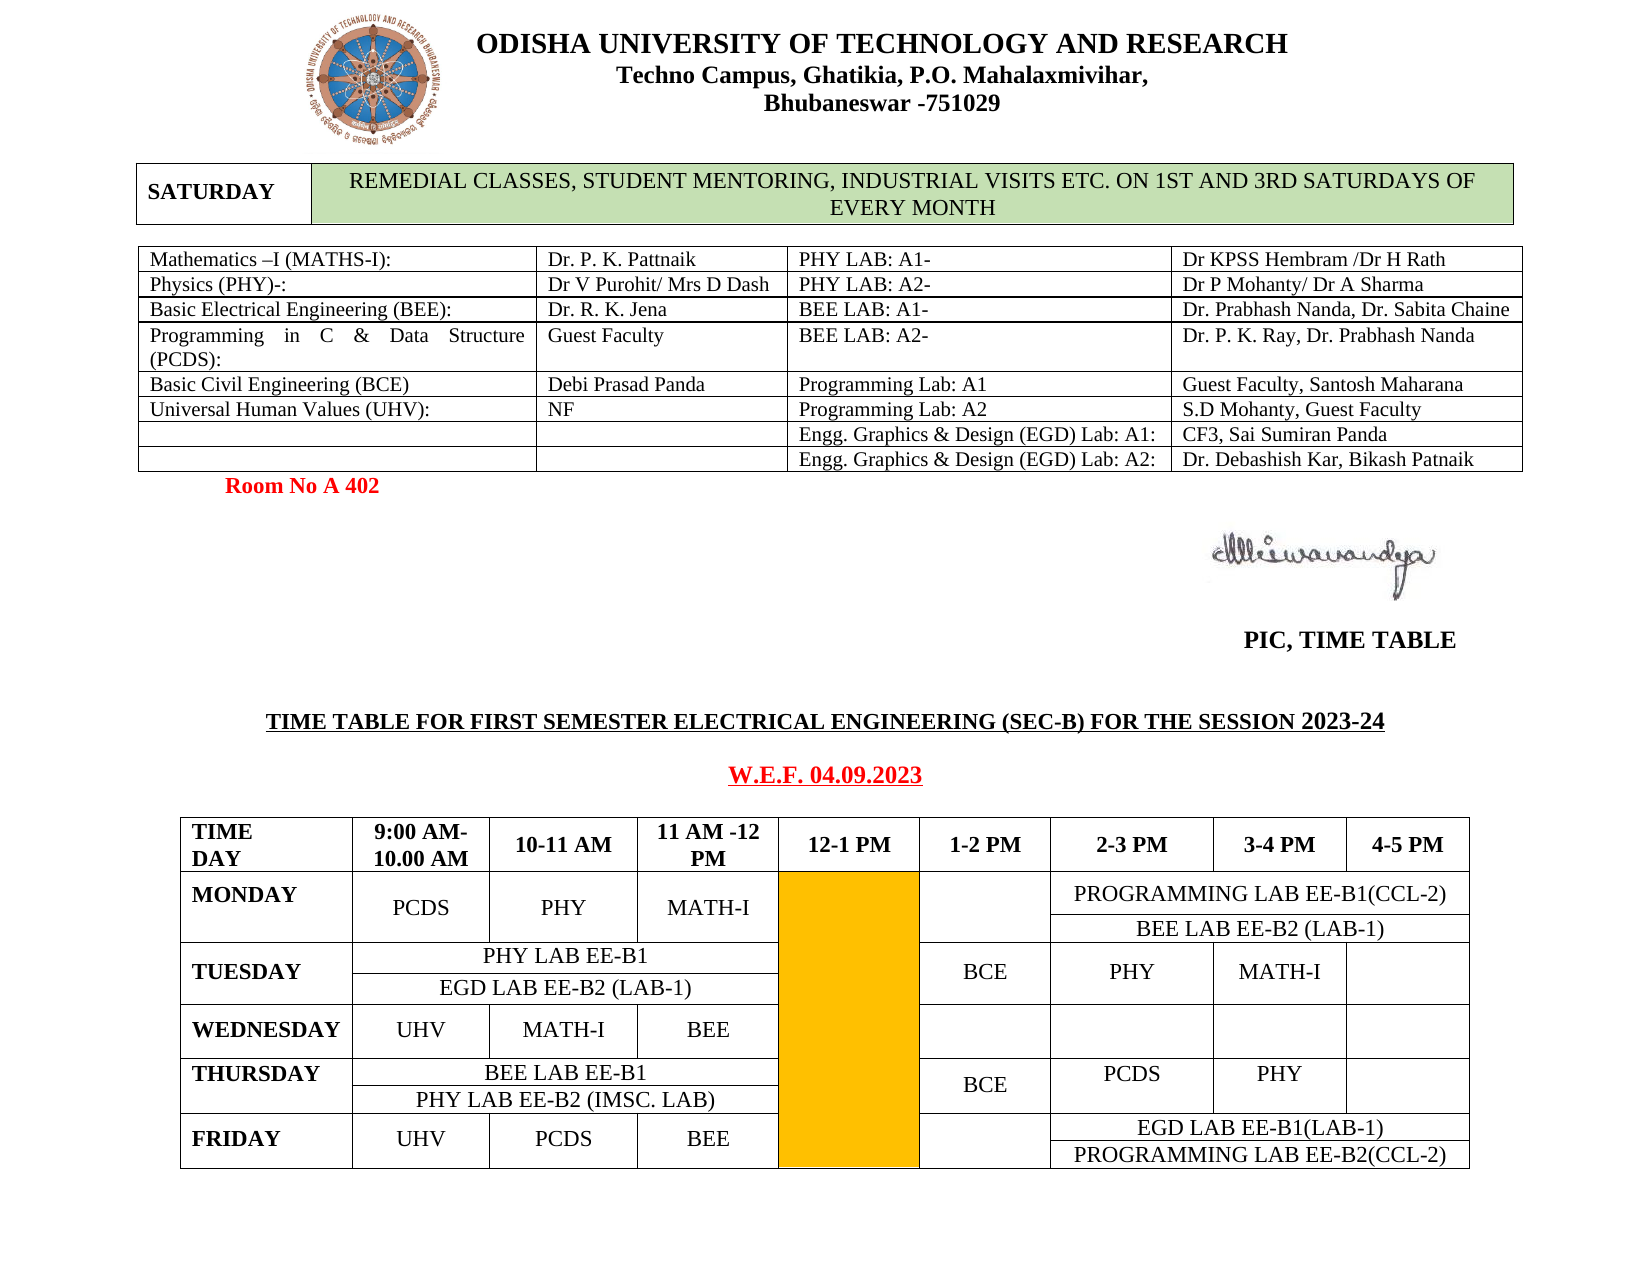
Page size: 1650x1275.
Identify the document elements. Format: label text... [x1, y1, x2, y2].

table_cell S.D Mohanty, Guest Faculty [1172, 397, 1522, 421]
table_cell EGD LAB EE-B1(LAB-1) [1051, 1114, 1469, 1140]
table_cell BCE [920, 943, 1050, 1004]
table_cell Universal Human Values (UHV): [139, 397, 536, 421]
table_header Mathematics –I (MATHS-I): [139, 247, 536, 271]
table_cell Dr P Mohanty/ Dr A Sharma [1172, 272, 1522, 296]
table_cell UHV [353, 1005, 489, 1058]
table_cell BEE [638, 1114, 778, 1167]
table_cell [537, 447, 787, 471]
table_header 10-11 AM [490, 818, 637, 871]
table_cell [779, 872, 919, 1167]
table_cell BEE LAB: A2- [788, 323, 1171, 371]
table_cell [139, 422, 536, 446]
table_cell MATH-I [638, 872, 778, 942]
picture [1200, 519, 1458, 601]
table_cell BEE [638, 1005, 778, 1058]
table_cell MATH-I [1214, 943, 1346, 1004]
table_header 12-1 PM [779, 818, 919, 871]
table_cell Programming Lab: A1 [788, 372, 1171, 396]
table_cell Dr. R. K. Jena [537, 298, 787, 321]
table_cell TUESDAY [181, 943, 352, 1004]
table_cell [1347, 1005, 1469, 1058]
table_cell THURSDAY [181, 1059, 352, 1113]
table_cell Programming in C & Data Structure (PCDS): [139, 323, 536, 371]
table_header PHY LAB: A1- [788, 247, 1171, 271]
table_cell [1214, 1005, 1346, 1058]
table_cell [537, 422, 787, 446]
table_header 11 AM -12 PM [638, 818, 778, 871]
table_cell Engg. Graphics & Design (EGD) Lab: A1: [788, 422, 1171, 446]
table_cell [920, 1114, 1050, 1167]
table_cell Dr. Prabhash Nanda, Dr. Sabita Chaine [1172, 298, 1522, 321]
table_cell PHY LAB EE-B1 [353, 943, 778, 973]
table_cell SATURDAY [137, 164, 311, 223]
table_cell [1051, 1005, 1213, 1058]
table_cell PHY LAB EE-B2 (IMSC. LAB) [353, 1086, 778, 1113]
table_cell MONDAY [181, 872, 352, 942]
table_cell PCDS [490, 1114, 637, 1167]
table_cell Debi Prasad Panda [537, 372, 787, 396]
table_cell EGD LAB EE-B2 (LAB-1) [353, 974, 778, 1004]
table_header 1-2 PM [920, 818, 1050, 871]
table_cell [1347, 943, 1469, 1004]
table_cell PROGRAMMING LAB EE-B2(CCL-2) [1051, 1141, 1469, 1167]
table_cell Guest Faculty [537, 323, 787, 371]
table_cell BEE LAB EE-B2 (LAB-1) [1051, 915, 1469, 942]
table_cell Dr. P. K. Ray, Dr. Prabhash Nanda [1172, 323, 1522, 371]
table_cell REMEDIAL CLASSES, STUDENT MENTORING, INDUSTRIAL VISITS ETC. ON 1ST AND 3RD SATURDAYS OF EVERY MONTH [312, 164, 1513, 223]
table_cell [139, 447, 536, 471]
table_cell [920, 872, 1050, 942]
table_cell WEDNESDAY [181, 1005, 352, 1058]
table_cell Engg. Graphics & Design (EGD) Lab: A2: [788, 447, 1171, 471]
text W.E.F. 04.09.2023 [150, 760, 1500, 788]
text TIME TABLE FOR FIRST SEMESTER ELECTRICAL ENGINEERING (SEC-B) FOR THE SESSION 2023-24 [150, 706, 1500, 734]
table_cell CF3, Sai Sumiran Panda [1172, 422, 1522, 446]
table_cell PROGRAMMING LAB EE-B1(CCL-2) [1051, 872, 1469, 914]
table_cell NF [537, 397, 787, 421]
table_cell Dr V Purohit/ Mrs D Dash [537, 272, 787, 296]
text PIC, TIME TABLE [1125, 626, 1500, 654]
text Room No A 402 [150, 472, 1500, 498]
table_cell Programming Lab: A2 [788, 397, 1171, 421]
table_cell PHY LAB: A2- [788, 272, 1171, 296]
table_cell Dr. Debashish Kar, Bikash Patnaik [1172, 447, 1522, 471]
table_cell FRIDAY [181, 1114, 352, 1167]
table_header Dr KPSS Hembram /Dr H Rath [1172, 247, 1522, 271]
table_cell [920, 1005, 1050, 1058]
table_cell [1347, 1059, 1469, 1113]
table_cell PCDS [353, 872, 489, 942]
table_cell PHY [1051, 943, 1213, 1004]
table_cell Basic Electrical Engineering (BEE): [139, 298, 536, 321]
table_header 3-4 PM [1214, 818, 1346, 871]
table_header TIME DAY [181, 818, 352, 871]
table_cell Physics (PHY)-: [139, 272, 536, 296]
table_header 2-3 PM [1051, 818, 1213, 871]
table_cell Basic Civil Engineering (BCE) [139, 372, 536, 396]
picture [300, 4, 449, 154]
table_cell BEE LAB EE-B1 [353, 1059, 778, 1085]
table_header Dr. P. K. Pattnaik [537, 247, 787, 271]
table_cell UHV [353, 1114, 489, 1167]
table_cell PHY [490, 872, 637, 942]
table_header 4-5 PM [1347, 818, 1469, 871]
table_cell MATH-I [490, 1005, 637, 1058]
table_cell Guest Faculty, Santosh Maharana [1172, 372, 1522, 396]
table_cell BEE LAB: A1- [788, 298, 1171, 321]
table_cell PCDS [1051, 1059, 1213, 1113]
table_cell PHY [1214, 1059, 1346, 1113]
table_header 9:00 AM-10.00 AM [353, 818, 489, 871]
table_cell BCE [920, 1059, 1050, 1113]
